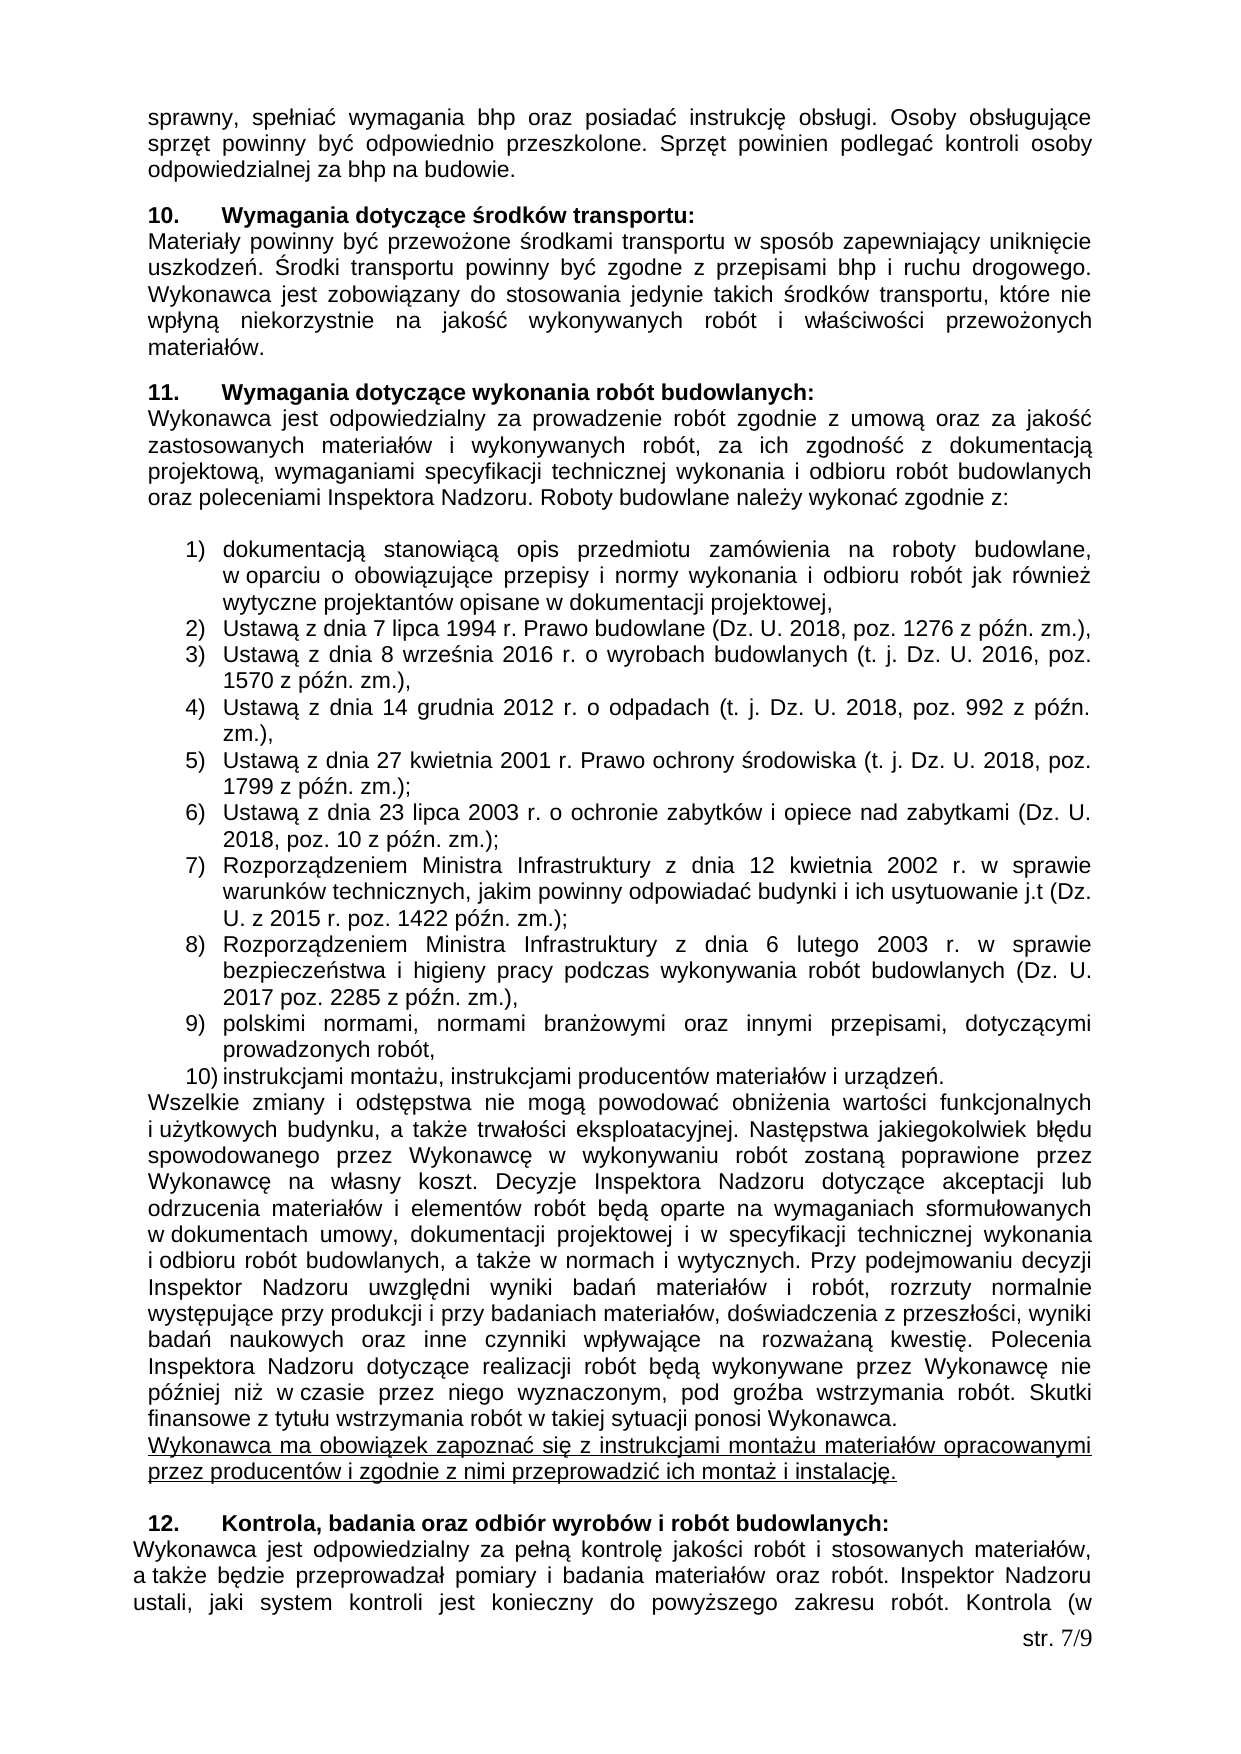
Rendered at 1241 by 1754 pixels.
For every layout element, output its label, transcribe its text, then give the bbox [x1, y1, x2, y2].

list instrukcjami montażu, instrukcjami producentów materiałów i urządzeń. [185, 1063, 1092, 1089]
text Wykonawca ma obowiązek zapoznać się z instrukcjami montażu materiałów opracowanymi przez producentów i zgodnie z nimi przeprowadzić ich montaż i instalację. [148, 1456, 1092, 1484]
list Materiały powinny być przewożone środkami transportu w sposób zapewniający uniknięcie uszkodzeń. Środki transportu powinny być zgodne z przepisami bhp i ruchu drogowego. Wykonawca jest zobowiązany do stosowania jedynie takich środków transportu, które nie wpłyną niekorzystnie na jakość wykonywanych robót i właściwości przewożonych materiałów. [148, 228, 1092, 360]
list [148, 103, 1092, 182]
text Wszelkie zmiany i odstępstwa nie mogą powodować obniżenia wartości funkcjonalnych i użytkowych budynku, a także trwałości eksploatacyjnej. Następstwa jakiegokolwiek błędu spowodowanego przez Wykonawcę w wykonywaniu robót zostaną poprawione przez Wykonawcę na własny koszt. Decyzje Inspektora Nadzoru dotyczące akceptacji lub odrzucenia materiałów i elementów robót będą oparte na wymaganiach sformułowanych w dokumentach umowy, dokumentacji projektowej i w specyfikacji technicznej wykonania i odbioru robót budowlanych, a także w normach i wytycznych. Przy podejmowaniu decyzji Inspektor Nadzoru uwzględni wyniki badań materiałów i robót, rozrzuty normalnie występujące przy produkcji i przy badaniach materiałów, doświadczenia z przeszłości, wyniki badań naukowych oraz inne czynniki wpływające na rozważaną kwestię. Polecenia Inspektora Nadzoru dotyczące realizacji robót będą wykonywane przez Wykonawcę nie później niż w czasie przez niego wyznaczonym, pod groźba wstrzymania robót. Skutki finansowe z tytułu wstrzymania robót w takiej sytuacji ponosi Wykonawca. [148, 1089, 1092, 1432]
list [133, 1536, 1092, 1615]
list Ustawą z dnia 7 lipca 1994 r. Prawo budowlane (Dz. U. 2018, poz. 1276 z późn. zm.), [185, 615, 1092, 641]
list dokumentacją stanowiącą opis przedmiotu zamówienia na roboty budowlane, w oparciu o obowiązujące przepisy i normy wykonania i odbioru robót jak również wytyczne projektantów opisane w dokumentacji projektowej, [185, 536, 1092, 615]
list Rozporządzeniem Ministra Infrastruktury z dnia 12 kwietnia 2002 r. w sprawie warunków technicznych, jakim powinny odpowiadać budynki i ich usytuowanie j.t (Dz. U. z 2015 r. poz. 1422 późn. zm.); [185, 852, 1092, 931]
list Ustawą z dnia 14 grudnia 2012 r. o odpadach (t. j. Dz. U. 2018, poz. 992 z późn. zm.), [185, 694, 1092, 747]
list Ustawą z dnia 23 lipca 2003 r. o ochronie zabytków i opiece nad zabytkami (Dz. U. 2018, poz. 10 z późn. zm.); [185, 799, 1092, 852]
list Wymagania dotyczące wykonania robót budowlanych: [148, 379, 1092, 405]
list Wymagania dotyczące środków transportu: [148, 202, 1092, 228]
list Rozporządzeniem Ministra Infrastruktury z dnia 6 lutego 2003 r. w sprawie bezpieczeństwa i higieny pracy podczas wykonywania robót budowlanych (Dz. U. 2017 poz. 2285 z późn. zm.), [185, 931, 1092, 1010]
list Wykonawca jest odpowiedzialny za prowadzenie robót zgodnie z umową oraz za jakość zastosowanych materiałów i wykonywanych robót, za ich zgodność z dokumentacją projektową, wymaganiami specyfikacji technicznej wykonania i odbioru robót budowlanych oraz poleceniami Inspektora Nadzoru. Roboty budowlane należy wykonać zgodnie z: [148, 405, 1092, 511]
list polskimi normami, normami branżowymi oraz innymi przepisami, dotyczącymi prowadzonych robót, [185, 1010, 1092, 1063]
list Kontrola, badania oraz odbiór wyrobów i robót budowlanych: [148, 1509, 1092, 1536]
text Wykonawca ma obowiązek zapoznać się z instrukcjami montażu materiałów opracowanymi przez producentów i zgodnie z nimi przeprowadzić ich montaż i instalację. [148, 1432, 1092, 1455]
list Ustawą z dnia 8 września 2016 r. o wyrobach budowlanych (t. j. Dz. U. 2016, poz. 1570 z późn. zm.), [185, 641, 1092, 694]
list Ustawą z dnia 27 kwietnia 2001 r. Prawo ochrony środowiska (t. j. Dz. U. 2018, poz. 1799 z późn. zm.); [185, 747, 1092, 799]
